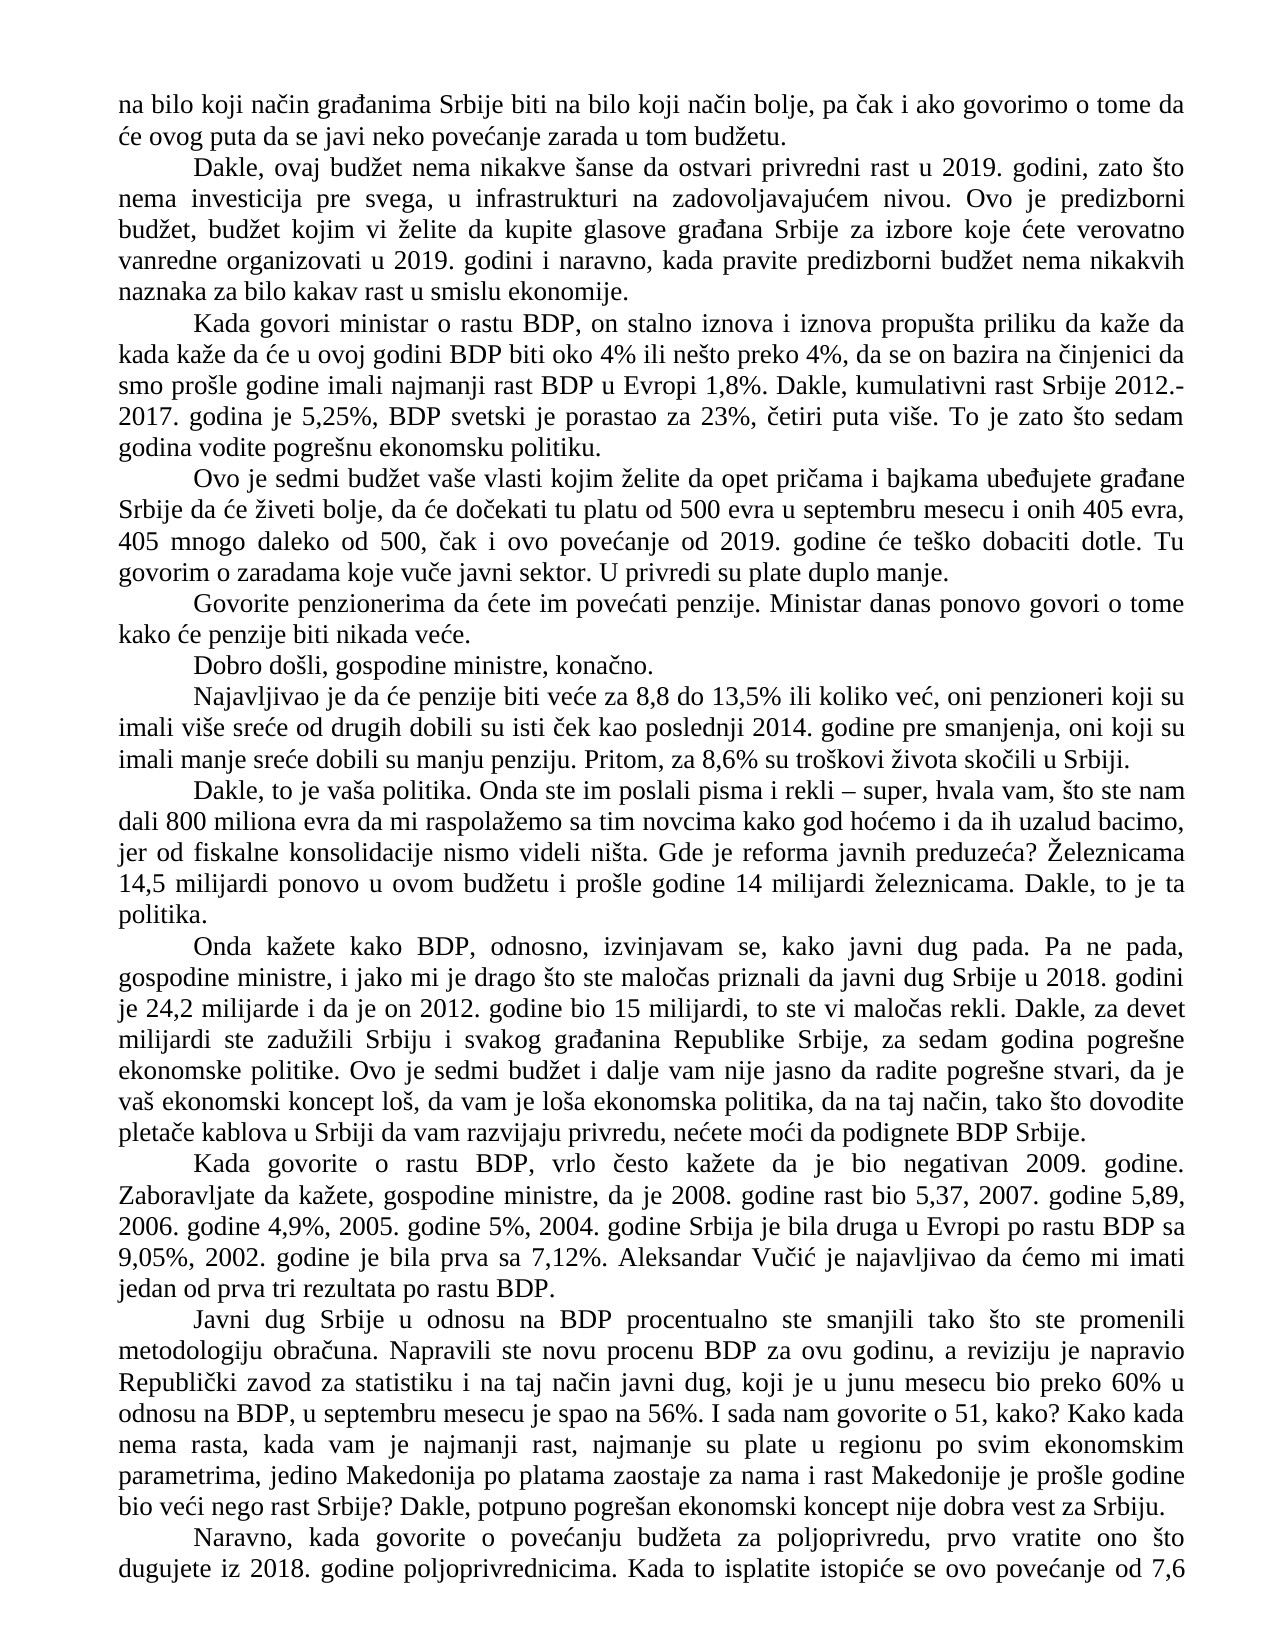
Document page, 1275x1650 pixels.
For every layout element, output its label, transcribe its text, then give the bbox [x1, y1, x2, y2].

text Onda kažete kako BDP, odnosno, izvinjavam se, kako javni dug pada. Pa ne pada, gospodine ministre, i jako mi je drago što ste maločas priznali da javni dug Srbije u 2018. godini je 24,2 milijarde i da je on 2012. godine bio 15 milijardi, to ste vi maločas rekli. Dakle, za devet milijardi ste zadužili Srbiju i svakog građanina Republike Srbije, za sedam godina pogrešne ekonomske politike. Ovo je sedmi budžet i dalje vam nije jasno da radite pogrešne stvari, da je vaš ekonomski koncept loš, da vam je loša ekonomska politika, da na taj način, tako što dovodite pletače kablova u Srbiji da vam razvijaju privredu, nećete moći da podignete BDP Srbije. [118, 929, 1186, 1148]
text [118, 89, 1186, 151]
text Kada govorite o rastu BDP, vrlo često kažete da je bio negativan 2009. godine. Zaboravljate da kažete, gospodine ministre, da je 2008. godine rast bio 5,37, 2007. godine 5,89, 2006. godine 4,9%, 2005. godine 5%, 2004. godine Srbija je bila druga u Evropi po rastu BDP sa 9,05%, 2002. godine je bila prva sa 7,12%. Aleksandar Vučić je najavljivao da ćemo mi imati jedan od prva tri rezultata po rastu BDP. [118, 1148, 1186, 1303]
text Kada govori ministar o rastu BDP, on stalno iznova i iznova propušta priliku da kaže da kada kaže da će u ovoj godini BDP biti oko 4% ili nešto preko 4%, da se on bazira na činjenici da smo prošle godine imali najmanji rast BDP u Evropi 1,8%. Dakle, kumulativni rast Srbije 2012.-2017. godina je 5,25%, BDP svetski je porastao za 23%, četiri puta više. To je zato što sedam godina vodite pogrešnu ekonomsku politiku. [118, 307, 1186, 462]
text Govorite penzionerima da ćete im povećati penzije. Ministar danas ponovo govori o tome kako će penzije biti nikada veće. [118, 587, 1186, 649]
text Dobro došli, gospodine ministre, konačno. [118, 649, 1186, 680]
text Dakle, ovaj budžet nema nikakve šanse da ostvari privredni rast u 2019. godini, zato što nema investicija pre svega, u infrastrukturi na zadovoljavajućem nivou. Ovo je predizborni budžet, budžet kojim vi želite da kupite glasove građana Srbije za izbore koje ćete verovatno vanredne organizovati u 2019. godini i naravno, kada pravite predizborni budžet nema nikakvih naznaka za bilo kakav rast u smislu ekonomije. [118, 151, 1186, 307]
text Javni dug Srbije u odnosu na BDP procentualno ste smanjili tako što ste promenili metodologiju obračuna. Napravili ste novu procenu BDP za ovu godinu, a reviziju je napravio Republički zavod za statistiku i na taj način javni dug, koji je u junu mesecu bio preko 60% u odnosu na BDP, u septembru mesecu je spao na 56%. I sada nam govorite o 51, kako? Kako kada nema rasta, kada vam je najmanji rast, najmanje su plate u regionu po svim ekonomskim parametrima, jedino Makedonija po platama zaostaje za nama i rast Makedonije je prošle godine bio veći nego rast Srbije? Dakle, potpuno pogrešan ekonomski koncept nije dobra vest za Srbiju. [118, 1303, 1186, 1521]
text Dakle, to je vaša politika. Onda ste im poslali pisma i rekli – super, hvala vam, što ste nam dali 800 miliona evra da mi raspolažemo sa tim novcima kako god hoćemo i da ih uzalud bacimo, jer od fiskalne konsolidacije nismo videli ništa. Gde je reforma javnih preduzeća? Železnicama 14,5 milijardi ponovo u ovom budžetu i prošle godine 14 milijardi železnicama. Dakle, to je ta politika. [118, 774, 1186, 929]
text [118, 1521, 1186, 1584]
text Ovo je sedmi budžet vaše vlasti kojim želite da opet pričama i bajkama ubeđujete građane Srbije da će živeti bolje, da će dočekati tu platu od 500 evra u septembru mesecu i onih 405 evra, 405 mnogo daleko od 500, čak i ovo povećanje od 2019. godine će teško dobaciti dotle. Tu govorim o zaradama koje vuče javni sektor. U privredi su plate duplo manje. [118, 462, 1186, 587]
text Najavljivao je da će penzije biti veće za 8,8 do 13,5% ili koliko već, oni penzioneri koji su imali više sreće od drugih dobili su isti ček kao poslednji 2014. godine pre smanjenja, oni koji su imali manje sreće dobili su manju penziju. Pritom, za 8,6% su troškovi života skočili u Srbiji. [118, 680, 1186, 774]
